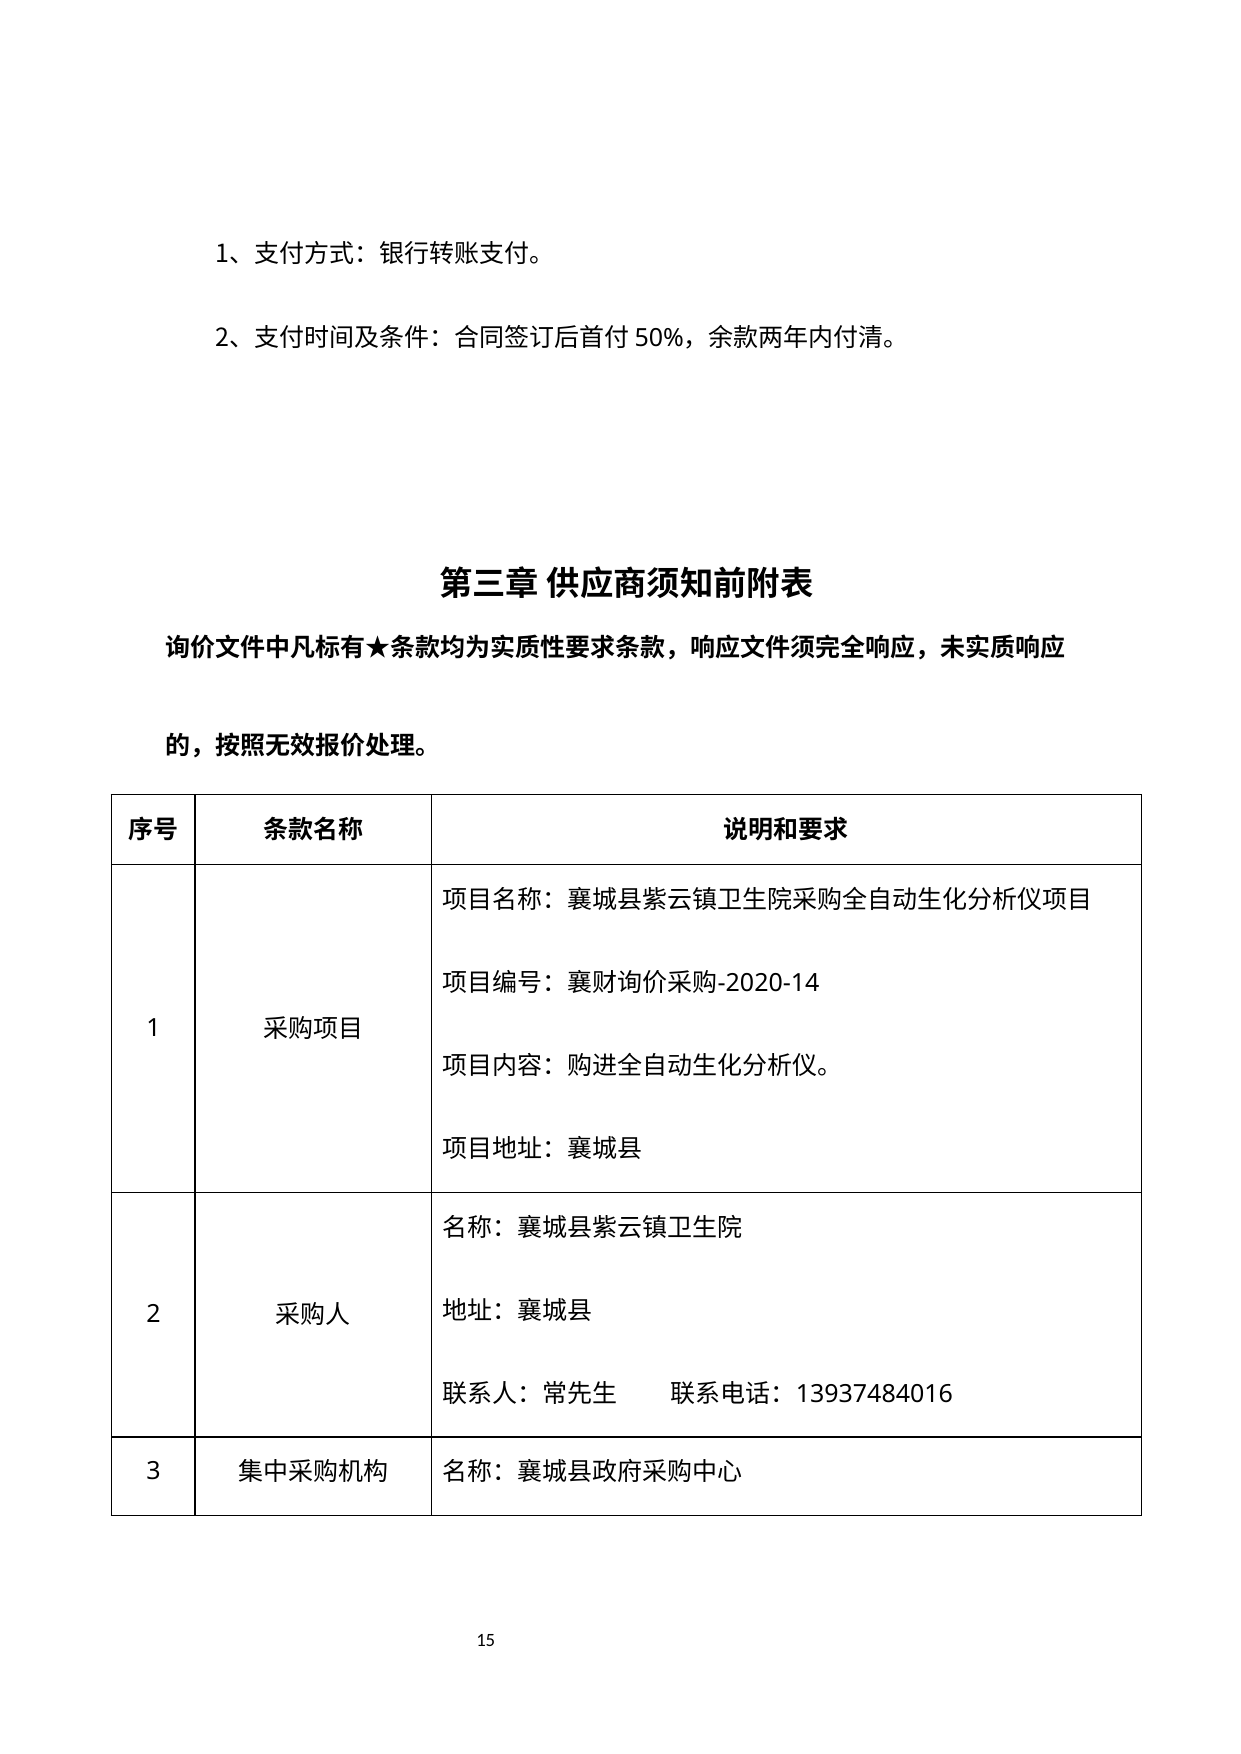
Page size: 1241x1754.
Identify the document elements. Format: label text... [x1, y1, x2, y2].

text 2、支付时间及条件：合同签订后首付50%，余款两年内付清。 [165, 303, 1087, 368]
table_header 说明和要求 [432, 795, 1141, 864]
table_cell 名称：襄城县紫云镇卫生院 地址：襄城县 联系人：常先生 联系电话：13937484016 [432, 1193, 1141, 1436]
table_header 条款名称 [196, 795, 431, 864]
text 1、支付方式：银行转账支付。 [165, 219, 1087, 284]
table_cell 采购项目 [196, 865, 431, 1192]
table_cell 3 [112, 1438, 194, 1515]
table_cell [432, 1438, 1141, 1515]
table_cell 集中采购机构 [196, 1438, 431, 1515]
text 询价文件中凡标有★条款均为实质性要求条款，响应文件须完全响应，未实质响应的，按照无效报价处理。 [165, 613, 1088, 776]
table_cell 项目名称：襄城县紫云镇卫生院采购全自动生化分析仪项目 项目编号：襄财询价采购-2020-14 项目内容：购进全自动生化分析仪。 项目地址：襄城县 [432, 865, 1141, 1192]
table_cell 2 [112, 1193, 194, 1436]
table_cell 采购人 [196, 1193, 431, 1436]
text 第三章 供应商须知前附表 [165, 548, 1087, 613]
table_cell 1 [112, 865, 194, 1192]
table_header 序号 [112, 795, 194, 864]
